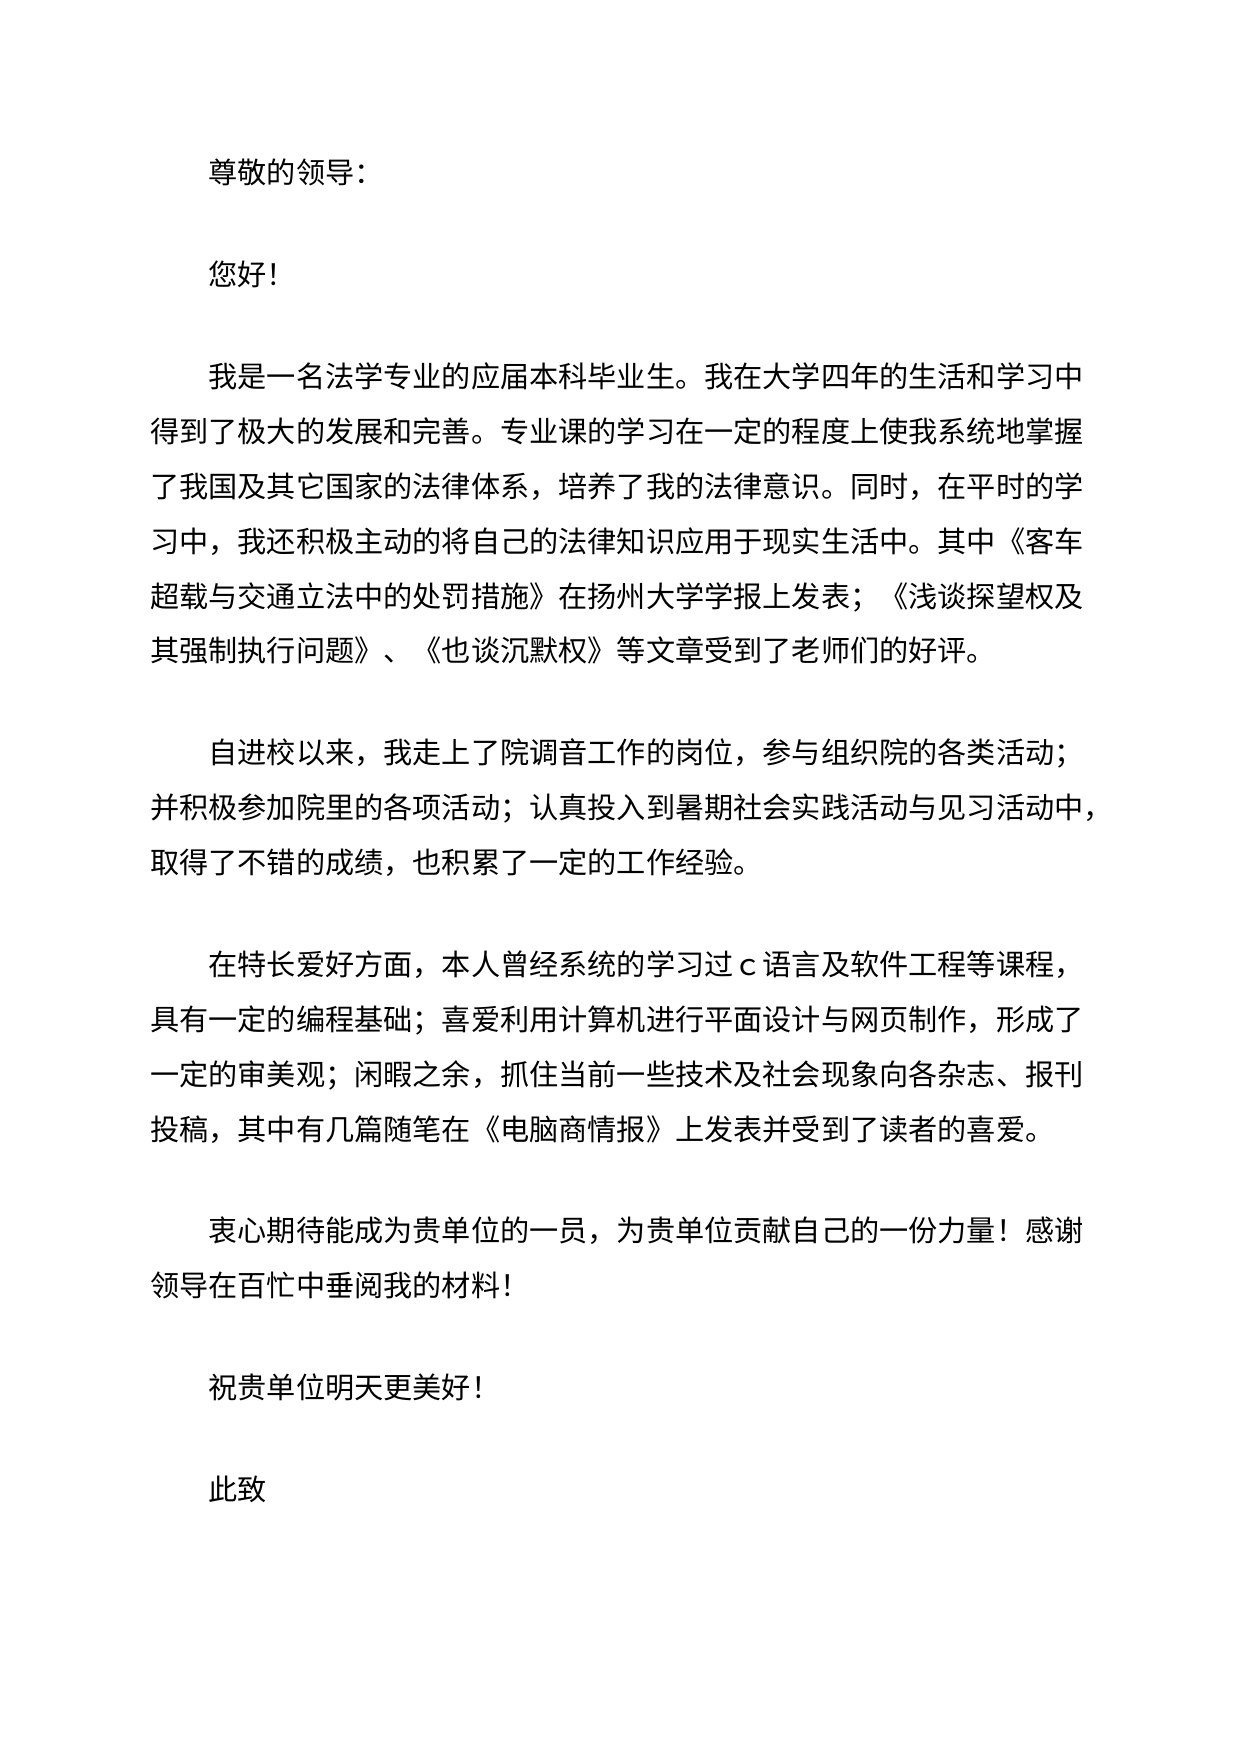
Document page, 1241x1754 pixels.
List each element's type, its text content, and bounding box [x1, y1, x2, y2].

text 此致 [150, 1466, 1090, 1508]
text 祝贵单位明天更美好！ [150, 1364, 1090, 1407]
text 您好！ [150, 252, 1090, 294]
text 在特长爱好方面，本人曾经系统的学习过ｃ语言及软件工程等课程，具有一定的编程基础；喜爱利用计算机进行平面设计与网页制作，形成了一定的审美观；闲暇之余，抓住当前一些技术及社会现象向各杂志、报刊投稿，其中有几篇随笔在《电脑商情报》上发表并受到了读者的喜爱。 [150, 941, 1090, 1148]
text 尊敬的领导： [150, 150, 1090, 192]
text 自进校以来，我走上了院调音工作的岗位，参与组织院的各类活动；并积极参加院里的各项活动；认真投入到暑期社会实践活动与见习活动中，取得了不错的成绩，也积累了一定的工作经验。 [150, 730, 1090, 882]
text 我是一名法学专业的应届本科毕业生。我在大学四年的生活和学习中得到了极大的发展和完善。专业课的学习在一定的程度上使我系统地掌握了我国及其它国家的法律体系，培养了我的法律意识。同时，在平时的学习中，我还积极主动的将自己的法律知识应用于现实生活中。其中《客车超载与交通立法中的处罚措施》在扬州大学学报上发表；《浅谈探望权及其强制执行问题》、《也谈沉默权》等文章受到了老师们的好评。 [150, 353, 1090, 670]
text 衷心期待能成为贵单位的一员，为贵单位贡献自己的一份力量！感谢领导在百忙中垂阅我的材料！ [150, 1208, 1090, 1305]
